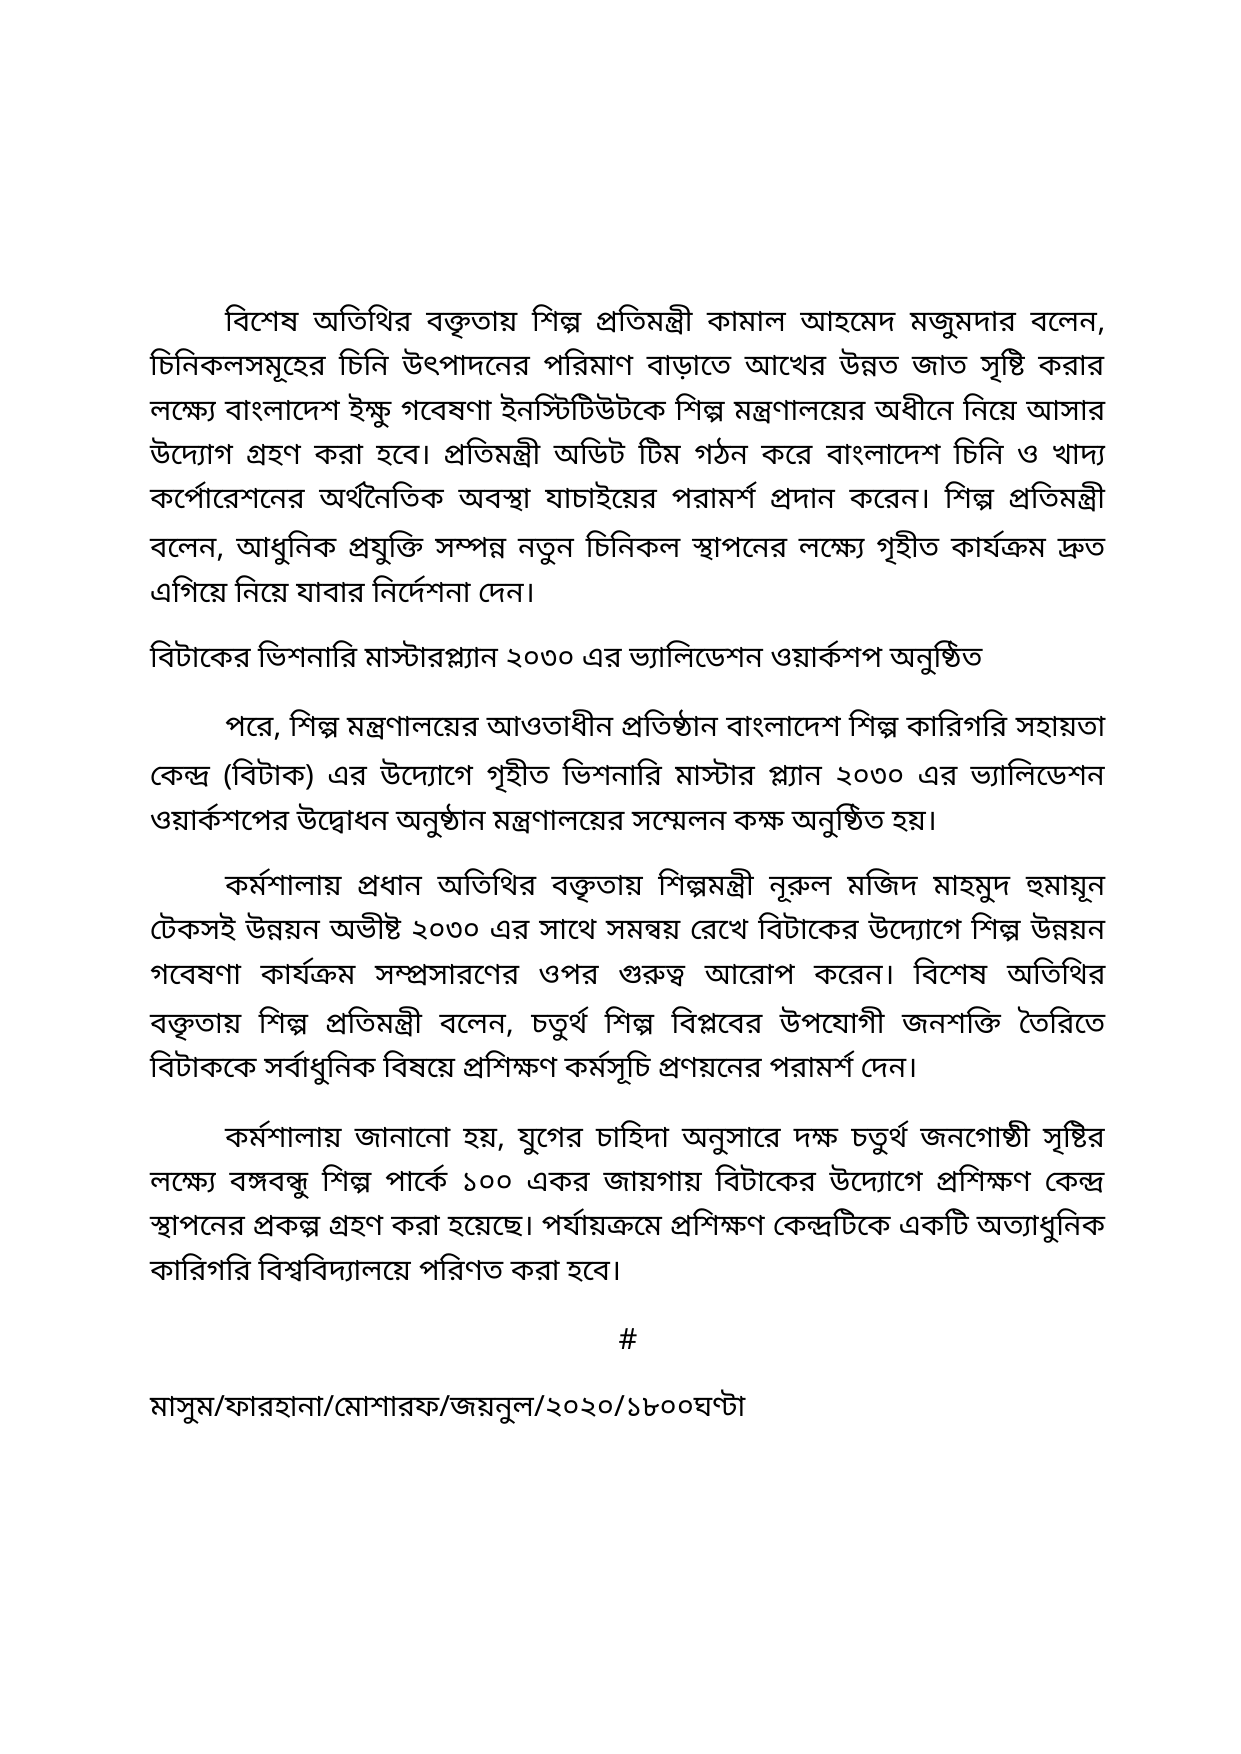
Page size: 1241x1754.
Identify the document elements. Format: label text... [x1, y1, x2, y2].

text বিশেষ অতিথির বক্তৃতায় শিল্প প্রতিমন্ত্রী কামাল আহমেদ মজুমদার বলেন, চিনিকলসমূহের চিনি উৎপাদনের পরিমাণ বাড়াতে আখের উন্নত জাত সৃষ্টি করার লক্ষ্যে বাংলাদেশ ইক্ষু গবেষণা ইনস্টিটিউটকে শিল্প মন্ত্রণালয়ের অধীনে নিয়ে আসার উদ্যোগ গ্রহণ করা হবে। প্রতিমন্ত্রী অডিট টিম গঠন করে বাংলাদেশ চিনি ও খাদ্য কর্পোরেশনের অর্থনৈতিক অবস্থা যাচাইয়ের পরামর্শ প্রদান করেন। শিল্প প্রতিমন্ত্রী বলেন, আধুনিক প্রযুক্তি সম্পন্ন নতুন চিনিকল স্থাপনের লক্ষ্যে গৃহীত কার্যক্রম দ্রুত এগিয়ে নিয়ে যাবার নির্দেশনা দেন। [150, 300, 1105, 614]
text মাসুম/ফারহানা/মোশারফ/জয়নুল/২০২০/১৮০০ঘণ্টা [150, 1385, 1105, 1428]
text # [150, 1318, 1105, 1358]
text কর্মশালায় জানানো হয়, যুগের চাহিদা অনুসারে দক্ষ চতুর্থ জনগোষ্ঠী সৃষ্টির লক্ষ্যে বঙ্গবন্ধু শিল্প পার্কে ১০০ একর জায়গায় বিটাকের উদ্যোগে প্রশিক্ষণ কেন্দ্র স্থাপনের প্রকল্প গ্রহণ করা হয়েছে। পর্যায়ক্রমে প্রশিক্ষণ কেন্দ্রটিকে একটি অত্যাধুনিক কারিগরি বিশ্ববিদ্যালয়ে পরিণত করা হবে। [150, 1116, 1105, 1292]
text বিটাকের ভিশনারি মাস্টারপ্ল্যান ২০৩০ এর ভ্যালিডেশন ওয়ার্কশপ অনুষ্ঠিত [150, 640, 1105, 679]
text পরে, শিল্প মন্ত্রণালয়ের আওতাধীন প্রতিষ্ঠান বাংলাদেশ শিল্প কারিগরি সহায়তা কেন্দ্র (বিটাক) এর উদ্যোগে গৃহীত ভিশনারি মাস্টার প্ল্যান ২০৩০ এর ভ্যালিডেশন ওয়ার্কশপের উদ্বোধন অনুষ্ঠান মন্ত্রণালয়ের সম্মেলন কক্ষ অনুষ্ঠিত হয়। [150, 706, 1105, 842]
text কর্মশালায় প্রধান অতিথির বক্তৃতায় শিল্পমন্ত্রী নূরুল মজিদ মাহমুদ হুমায়ূন টেকসই উন্নয়ন অভীষ্ট ২০৩০ এর সাথে সমন্বয় রেখে বিটাকের উদ্যোগে শিল্প উন্নয়ন গবেষণা কার্যক্রম সম্প্রসারণের ওপর গুরুত্ব আরোপ করেন। বিশেষ অতিথির বক্তৃতায় শিল্প প্রতিমন্ত্রী বলেন, চতুর্থ শিল্প বিপ্লবের উপযোগী জনশক্তি তৈরিতে বিটাককে সর্বাধুনিক বিষয়ে প্রশিক্ষণ কর্মসূচি প্রণয়নের পরামর্শ দেন। [150, 868, 1105, 1089]
